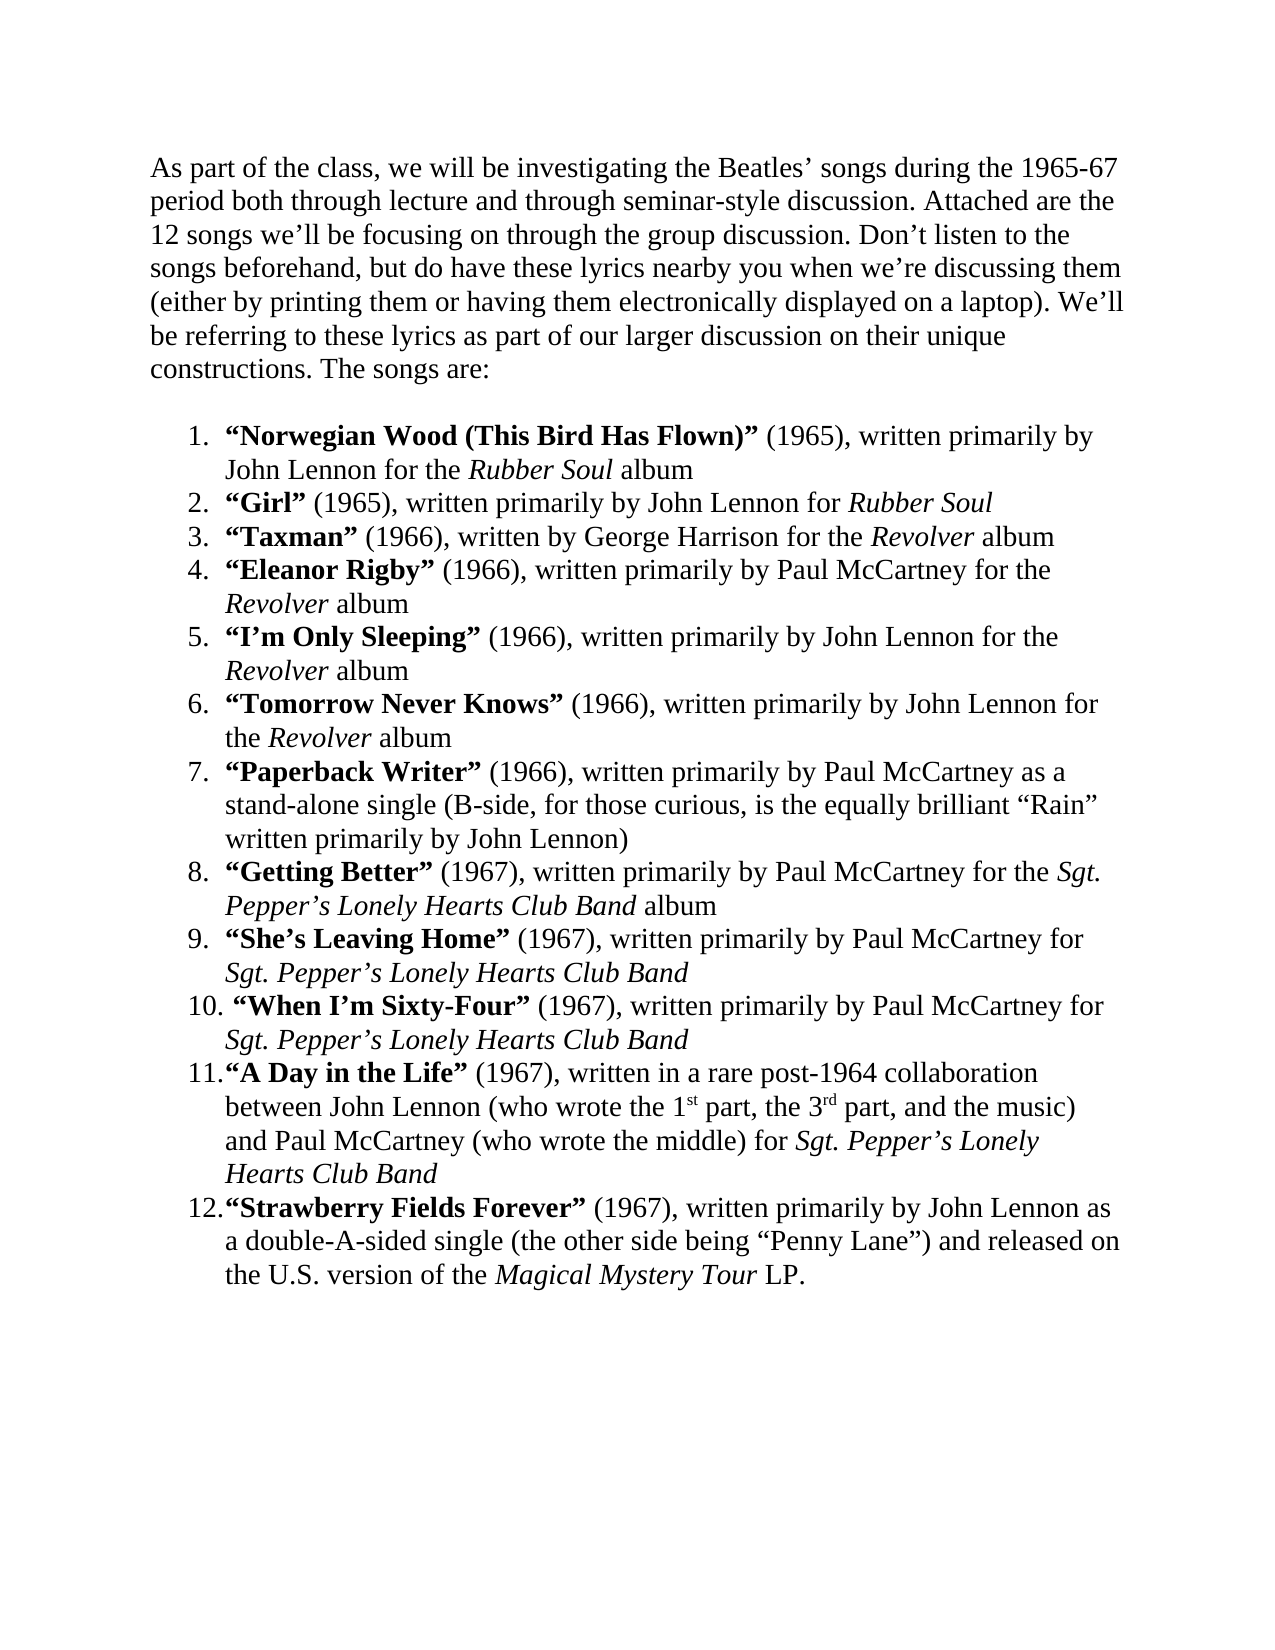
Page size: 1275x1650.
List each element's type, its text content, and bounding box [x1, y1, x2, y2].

list “She’s Leaving Home” (1967), written primarily by Paul McCartney for Sgt. Pepper’s Lonely Hearts Club Band [187, 921, 1125, 988]
list “A Day in the Life” (1967), written in a rare post-1964 collaboration between John Lennon (who wrote the 1st part, the 3rd part, and the music) and Paul McCartney (who wrote the middle) for Sgt. Pepper’s Lonely Hearts Club Band [187, 1056, 1125, 1190]
list “Strawberry Fields Forever” (1967), written primarily by John Lennon as a double-A-sided single (the other side being “Penny Lane”) and released on the U.S. version of the Magical Mystery Tour LP. [187, 1190, 1125, 1290]
list “Tomorrow Never Knows” (1966), written primarily by John Lennon for the Revolver album [187, 687, 1125, 754]
list “Norwegian Wood (This Bird Has Flown)” (1965), written primarily by John Lennon for the Rubber Soul album [187, 418, 1125, 485]
list “I’m Only Sleeping” (1966), written primarily by John Lennon for the Revolver album [187, 619, 1125, 687]
text As part of the class, we will be investigating the Beatles’ songs during the 1965-67 period both through lecture and through seminar-style discussion. Attached are the 12 songs we’ll be focusing on through the group discussion. Don’t listen to the songs beforehand, but do have these lyrics nearby you when we’re discussing them (either by printing them or having them electronically displayed on a laptop). We’ll be referring to these lyrics as part of our larger discussion on their unique constructions. The songs are: [150, 150, 1125, 385]
list “Getting Better” (1967), written primarily by Paul McCartney for the Sgt. Pepper’s Lonely Hearts Club Band album [187, 854, 1125, 921]
list “When I’m Sixty-Four” (1967), written primarily by Paul McCartney for Sgt. Pepper’s Lonely Hearts Club Band [187, 988, 1125, 1056]
list “Taxman” (1966), written by George Harrison for the Revolver album [187, 519, 1125, 552]
list “Paperback Writer” (1966), written primarily by Paul McCartney as a stand-alone single (B-side, for those curious, is the equally brilliant “Rain” written primarily by John Lennon) [187, 754, 1125, 854]
list “Girl” (1965), written primarily by John Lennon for Rubber Soul [187, 485, 1125, 519]
list “Eleanor Rigby” (1966), written primarily by Paul McCartney for the Revolver album [187, 552, 1125, 619]
